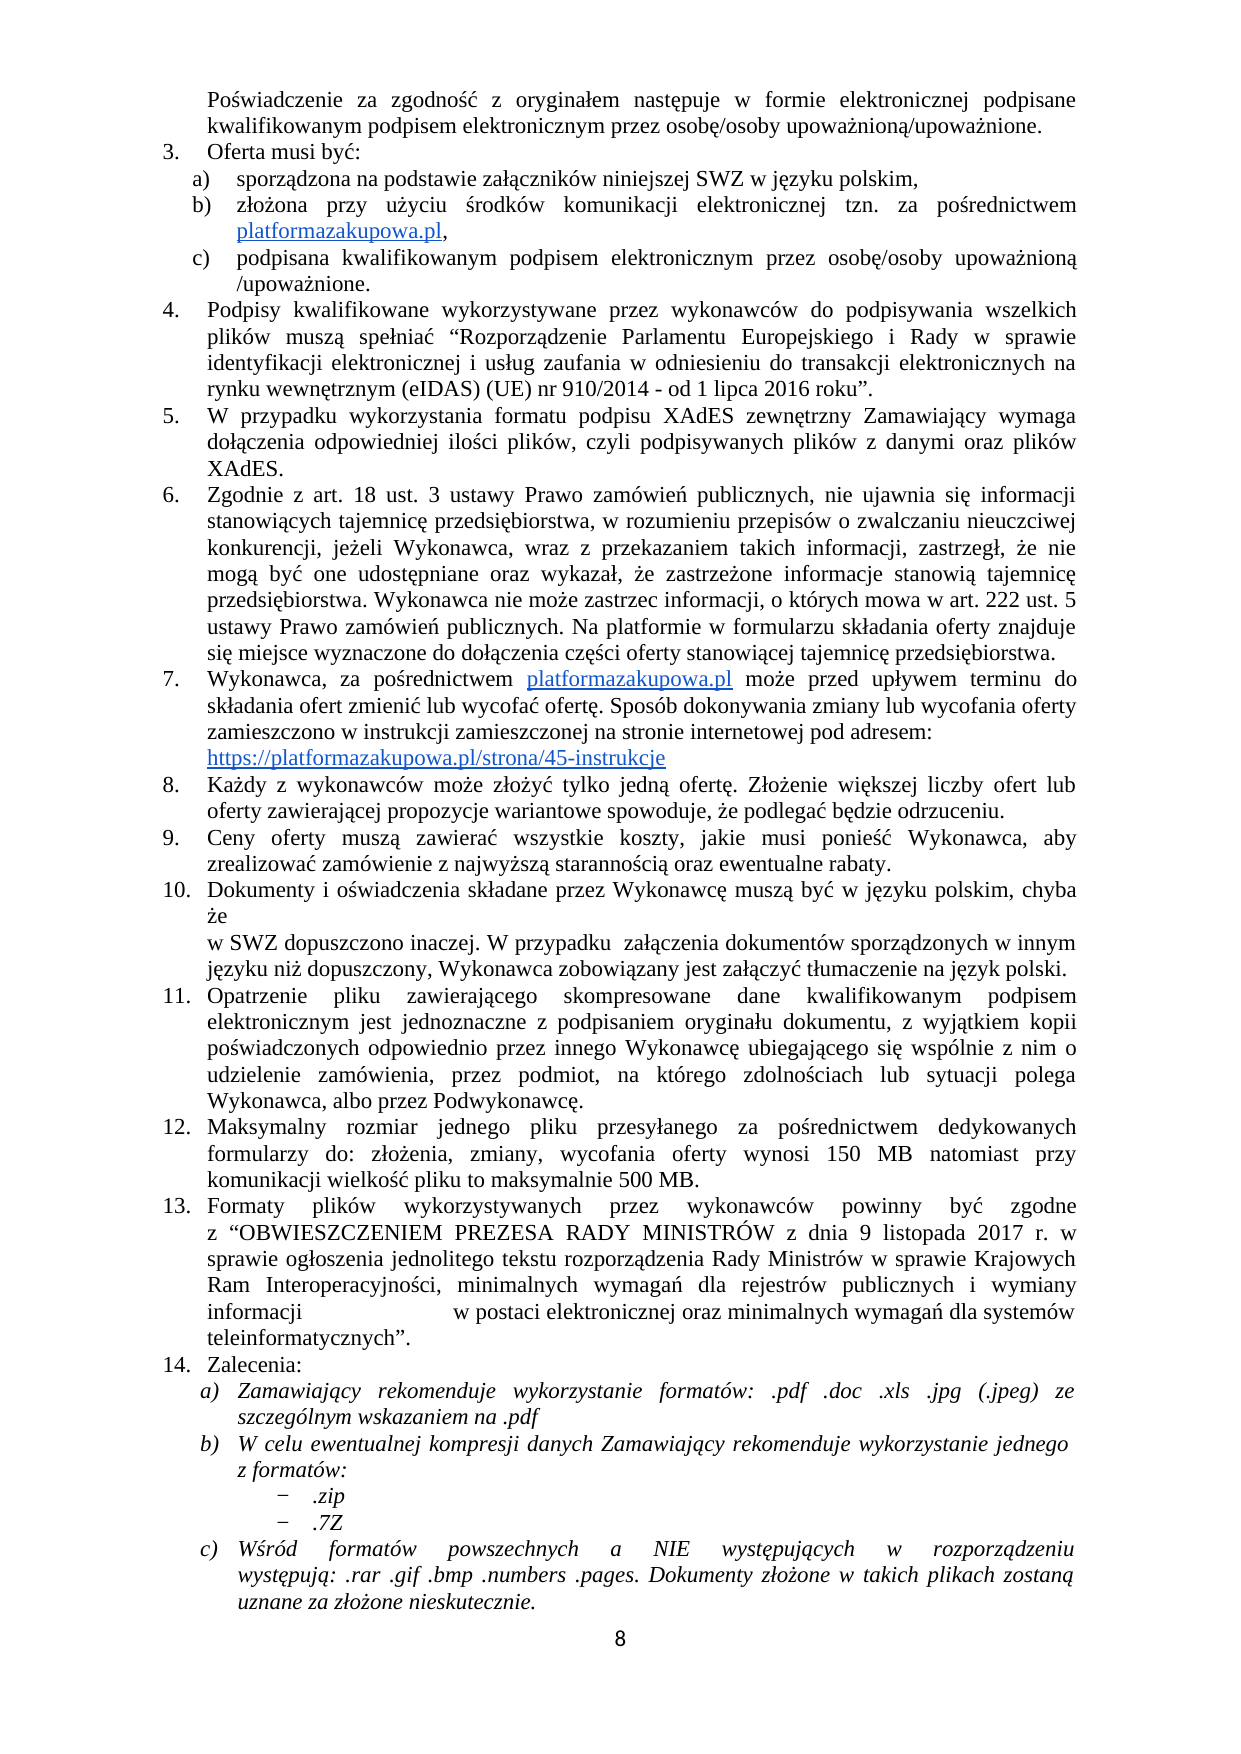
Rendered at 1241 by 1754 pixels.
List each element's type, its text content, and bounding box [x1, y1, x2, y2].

list Ceny oferty muszą zawierać wszystkie koszty, jakie musi ponieść Wykonawca, aby zrealizować zamówienie z najwyższą starannością oraz ewentualne rabaty. [162, 823, 1078, 876]
list Wśród formatów powszechnych a NIE występujących w rozporządzeniu występują: .rar .gif .bmp .numbers .pages. Dokumenty złożone w takich plikach zostaną uznane za złożone nieskutecznie. [200, 1535, 1078, 1614]
list sporządzona na podstawie załączników niniejszej SWZ w języku polskim, [192, 165, 1078, 191]
list Zgodnie z art. 18 ust. 3 ustawy Prawo zamówień publicznych, nie ujawnia się informacji stanowiących tajemnicę przedsiębiorstwa, w rozumieniu przepisów o zwalczaniu nieuczciwej konkurencji, jeżeli Wykonawca, wraz z przekazaniem takich informacji, zastrzegł, że nie mogą być one udostępniane oraz wykazał, że zastrzeżone informacje stanowią tajemnicę przedsiębiorstwa. Wykonawca nie może zastrzec informacji, o których mowa w art. 222 ust. 5 ustawy Prawo zamówień publicznych. Na platformie w formularzu składania oferty znajduje się miejsce wyznaczone do dołączenia części oferty stanowiącej tajemnicę przedsiębiorstwa. [162, 481, 1078, 665]
list Zamawiający rekomenduje wykorzystanie formatów: .pdf .doc .xls .jpg (.jpeg) ze szczególnym wskazaniem na .pdf [200, 1377, 1078, 1430]
list Wykonawca, za pośrednictwem platformazakupowa.pl może przed upływem terminu do składania ofert zmienić lub wycofać ofertę. Sposób dokonywania zmiany lub wycofania oferty zamieszczono w instrukcji zamieszczonej na stronie internetowej pod adresem: [162, 665, 1078, 744]
text https://platformazakupowa.pl/strona/45-instrukcje [207, 744, 1078, 771]
list podpisana kwalifikowanym podpisem elektronicznym przez osobę/osoby upoważnioną /upoważnione. [192, 244, 1078, 296]
list .7Z [275, 1509, 1078, 1535]
list W celu ewentualnej kompresji danych Zamawiający rekomenduje wykorzystanie jednego z formatów: [200, 1430, 1078, 1482]
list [162, 86, 1078, 138]
list Każdy z wykonawców może złożyć tylko jedną ofertę. Złożenie większej liczby ofert lub oferty zawierającej propozycje wariantowe spowoduje, że podlegać będzie odrzuceniu. [162, 771, 1078, 823]
list Zalecenia: [162, 1351, 1078, 1377]
list .zip [275, 1482, 1078, 1509]
list Formaty plików wykorzystywanych przez wykonawców powinny być zgodne z “OBWIESZCZENIEM PREZESA RADY MINISTRÓW z dnia 9 listopada 2017 r. w sprawie ogłoszenia jednolitego tekstu rozporządzenia Rady Ministrów w sprawie Krajowych Ram Interoperacyjności, minimalnych wymagań dla rejestrów publicznych i wymiany informacji w postaci elektronicznej oraz minimalnych wymagań dla systemów teleinformatycznych”. [162, 1192, 1078, 1351]
list złożona przy użyciu środków komunikacji elektronicznej tzn. za pośrednictwem platformazakupowa.pl, [192, 191, 1078, 244]
list Oferta musi być: [162, 138, 1078, 165]
list Podpisy kwalifikowane wykorzystywane przez wykonawców do podpisywania wszelkich plików muszą spełniać “Rozporządzenie Parlamentu Europejskiego i Rady w sprawie identyfikacji elektronicznej i usług zaufania w odniesieniu do transakcji elektronicznych na rynku wewnętrznym (eIDAS) (UE) nr 910/2014 - od 1 lipca 2016 roku”. [162, 296, 1078, 402]
list W przypadku wykorzystania formatu podpisu XAdES zewnętrzny Zamawiający wymaga dołączenia odpowiedniej ilości plików, czyli podpisywanych plików z danymi oraz plików XAdES. [162, 402, 1078, 481]
list Opatrzenie pliku zawierającego skompresowane dane kwalifikowanym podpisem elektronicznym jest jednoznaczne z podpisaniem oryginału dokumentu, z wyjątkiem kopii poświadczonych odpowiednio przez innego Wykonawcę ubiegającego się wspólnie z nim o udzielenie zamówienia, przez podmiot, na którego zdolnościach lub sytuacji polega Wykonawca, albo przez Podwykonawcę. [162, 982, 1078, 1113]
list Maksymalny rozmiar jednego pliku przesyłanego za pośrednictwem dedykowanych formularzy do: złożenia, zmiany, wycofania oferty wynosi 150 MB natomiast przy komunikacji wielkość pliku to maksymalnie 500 MB. [162, 1113, 1078, 1192]
list Dokumenty i oświadczenia składane przez Wykonawcę muszą być w języku polskim, chyba że w SWZ dopuszczono inaczej. W przypadku załączenia dokumentów sporządzonych w innym języku niż dopuszczony, Wykonawca zobowiązany jest załączyć tłumaczenie na język polski. [162, 876, 1078, 982]
